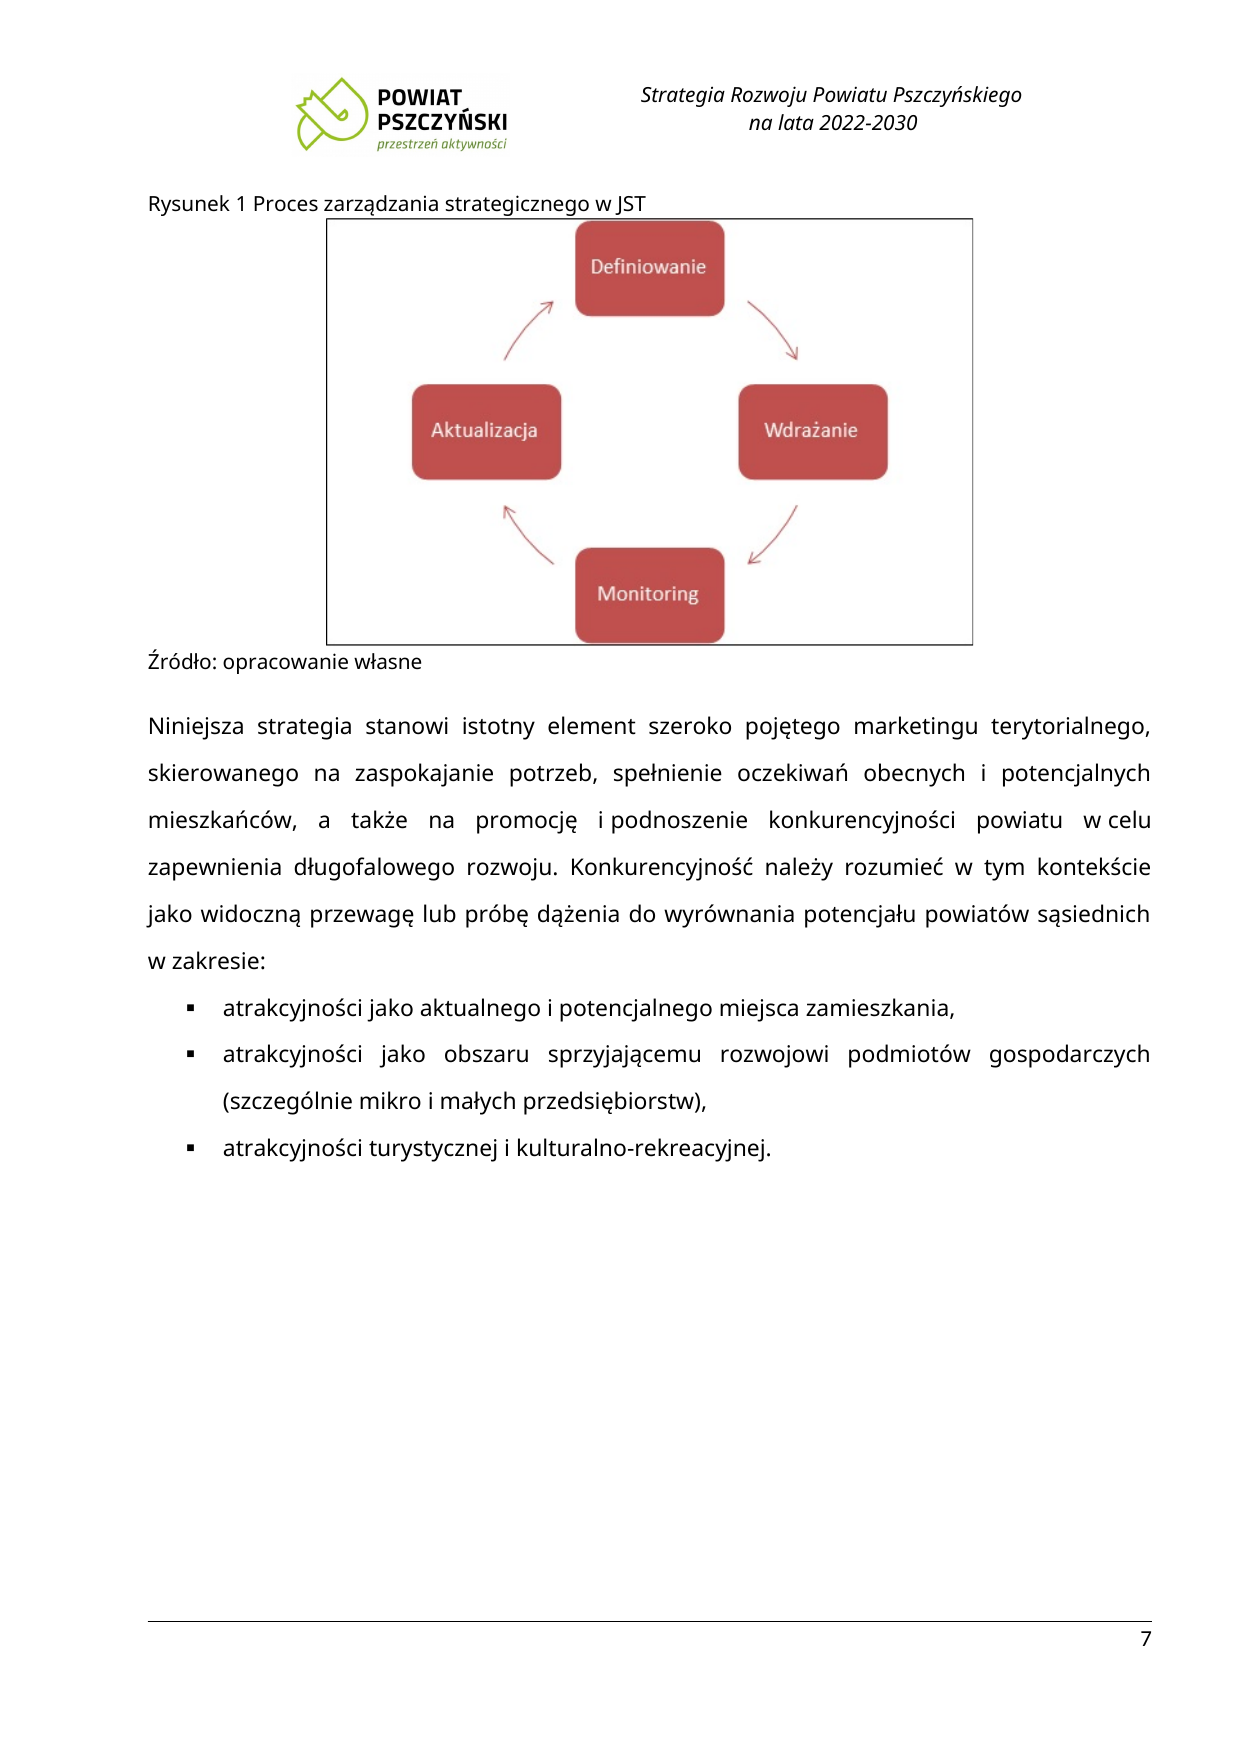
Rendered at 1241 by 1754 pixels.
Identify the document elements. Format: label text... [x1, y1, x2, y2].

text Źródło: opracowanie własne [148, 647, 1152, 675]
list atrakcyjności turystycznej i kulturalno-rekreacyjnej. [185, 1132, 1152, 1163]
list atrakcyjności jako obszaru sprzyjającemu rozwojowi podmiotów gospodarczych (szczególnie mikro i małych przedsiębiorstw), [185, 1038, 1152, 1116]
text Niniejsza strategia stanowi istotny element szeroko pojętego marketingu terytorialnego, skierowanego na zaspokajanie potrzeb, spełnienie oczekiwań obecnych i potencjalnych mieszkańców, a także na promocję i podnoszenie konkurencyjności powiatu w celu zapewnienia długofalowego rozwoju. Konkurencyjność należy rozumieć w tym kontekście jako widoczną przewagę lub próbę dążenia do wyrównania potencjału powiatów sąsiednich w zakresie: [148, 710, 1152, 976]
list atrakcyjności jako aktualnego i potencjalnego miejsca zamieszkania, [185, 991, 1152, 1023]
picture [326, 218, 974, 647]
picture [291, 73, 510, 157]
